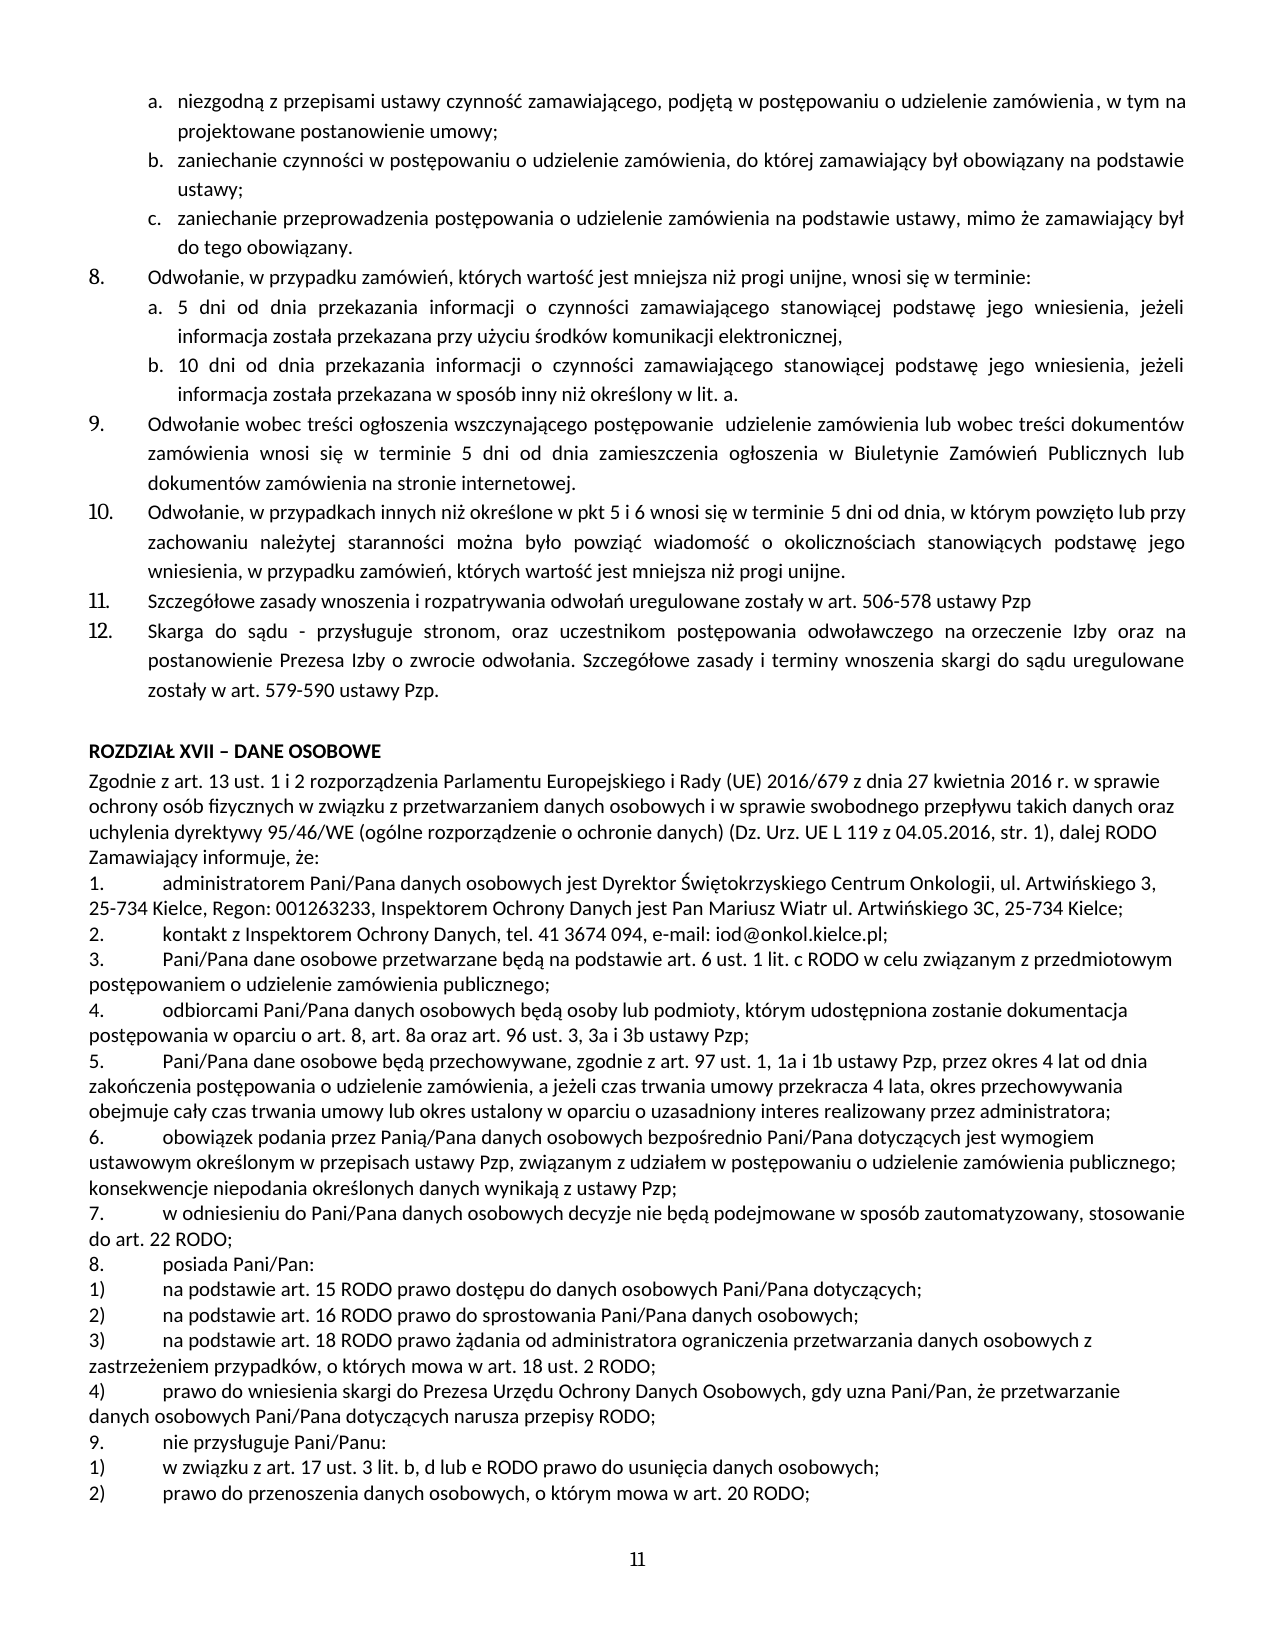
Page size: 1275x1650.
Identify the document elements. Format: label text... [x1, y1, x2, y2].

text 9. nie przysługuje Pani/Panu: [89, 1429, 1186, 1454]
list Odwołanie wobec treści ogłoszenia wszczynającego postępowanie udzielenie zamówienia lub wobec treści dokumentów zamówienia wnosi się w terminie 5 dni od dnia zamieszczenia ogłoszenia w Biuletynie Zamówień Publicznych lub dokumentów zamówienia na stronie internetowej. [89, 411, 1186, 495]
list Szczegółowe zasady wnoszenia i rozpatrywania odwołań uregulowane zostały w art. 506-578 ustawy Pzp [89, 587, 1186, 614]
list zaniechanie przeprowadzenia postępowania o udzielenie zamówienia na podstawie ustawy, mimo że zamawiający był do tego obowiązany. [148, 205, 1186, 260]
list zaniechanie czynności w postępowaniu o udzielenie zamówienia, do której zamawiający był obowiązany na podstawie ustawy; [148, 147, 1186, 202]
list Odwołanie, w przypadku zamówień, których wartość jest mniejsza niż progi unijne, wnosi się w terminie: [89, 264, 1186, 290]
text 4) prawo do wniesienia skargi do Prezesa Urzędu Ochrony Danych Osobowych, gdy uzna Pani/Pan, że przetwarzanie danych osobowych Pani/Pana dotyczących narusza przepisy RODO; [89, 1378, 1186, 1429]
text 6. obowiązek podania przez Panią/Pana danych osobowych bezpośrednio Pani/Pana dotyczących jest wymogiem ustawowym określonym w przepisach ustawy Pzp, związanym z udziałem w postępowaniu o udzielenie zamówienia publicznego; konsekwencje niepodania określonych danych wynikają z ustawy Pzp; [89, 1124, 1186, 1200]
text 2) prawo do przenoszenia danych osobowych, o którym mowa w art. 20 RODO; [89, 1480, 1186, 1505]
text 1) w związku z art. 17 ust. 3 lit. b, d lub e RODO prawo do usunięcia danych osobowych; [89, 1454, 1186, 1480]
text 5. Pani/Pana dane osobowe będą przechowywane, zgodnie z art. 97 ust. 1, 1a i 1b ustawy Pzp, przez okres 4 lat od dnia zakończenia postępowania o udzielenie zamówienia, a jeżeli czas trwania umowy przekracza 4 lata, okres przechowywania obejmuje cały czas trwania umowy lub okres ustalony w oparciu o uzasadniony interes realizowany przez administratora; [89, 1048, 1186, 1124]
text 3) na podstawie art. 18 RODO prawo żądania od administratora ograniczenia przetwarzania danych osobowych z zastrzeżeniem przypadków, o których mowa w art. 18 ust. 2 RODO; [89, 1327, 1186, 1378]
text 2. kontakt z Inspektorem Ochrony Danych, tel. 41 3674 094, e-mail: iod@onkol.kielce.pl; [89, 921, 1186, 946]
text 2) na podstawie art. 16 RODO prawo do sprostowania Pani/Pana danych osobowych; [89, 1302, 1186, 1327]
list 5 dni od dnia przekazania informacji o czynności zamawiającego stanowiącej podstawę jego wniesienia, jeżeli informacja została przekazana przy użyciu środków komunikacji elektronicznej, [148, 294, 1186, 348]
text Zgodnie z art. 13 ust. 1 i 2 rozporządzenia Parlamentu Europejskiego i Rady (UE) 2016/679 z dnia 27 kwietnia 2016 r. w sprawie ochrony osób fizycznych w związku z przetwarzaniem danych osobowych i w sprawie swobodnego przepływu takich danych oraz uchylenia dyrektywy 95/46/WE (ogólne rozporządzenie o ochronie danych) (Dz. Urz. UE L 119 z 04.05.2016, str. 1), dalej RODO Zamawiający informuje, że: [89, 768, 1186, 870]
text 4. odbiorcami Pani/Pana danych osobowych będą osoby lub podmioty, którym udostępniona zostanie dokumentacja postępowania w oparciu o art. 8, art. 8a oraz art. 96 ust. 3, 3a i 3b ustawy Pzp; [89, 997, 1186, 1048]
text 1) na podstawie art. 15 RODO prawo dostępu do danych osobowych Pani/Pana dotyczących; [89, 1277, 1186, 1302]
list 10 dni od dnia przekazania informacji o czynności zamawiającego stanowiącej podstawę jego wniesienia, jeżeli informacja została przekazana w sposób inny niż określony w lit. a. [148, 352, 1186, 407]
text 7. w odniesieniu do Pani/Pana danych osobowych decyzje nie będą podejmowane w sposób zautomatyzowany, stosowanie do art. 22 RODO; [89, 1200, 1186, 1251]
text 1. administratorem Pani/Pana danych osobowych jest Dyrektor Świętokrzyskiego Centrum Onkologii, ul. Artwińskiego 3, 25-734 Kielce, Regon: 001263233, Inspektorem Ochrony Danych jest Pan Mariusz Wiatr ul. Artwińskiego 3C, 25-734 Kielce; [89, 870, 1186, 921]
text 3. Pani/Pana dane osobowe przetwarzane będą na podstawie art. 6 ust. 1 lit. c RODO w celu związanym z przedmiotowym postępowaniem o udzielenie zamówienia publicznego; [89, 946, 1186, 997]
list Skarga do sądu - przysługuje stronom, oraz uczestnikom postępowania odwoławczego na orzeczenie Izby oraz na postanowienie Prezesa Izby o zwrocie odwołania. Szczegółowe zasady i terminy wnoszenia skargi do sądu uregulowane zostały w art. 579-590 ustawy Pzp. [89, 618, 1186, 702]
text ROZDZIAŁ XVII – DANE OSOBOWE [89, 738, 1186, 764]
list niezgodną z przepisami ustawy czynność zamawiającego, podjętą w postępowaniu o udzielenie zamówienia, w tym na projektowane postanowienie umowy; [148, 89, 1186, 143]
text 8. posiada Pani/Pan: [89, 1251, 1186, 1277]
list Odwołanie, w przypadkach innych niż określone w pkt 5 i 6 wnosi się w terminie 5 dni od dnia, w którym powzięto lub przy zachowaniu należytej staranności można było powziąć wiadomość o okolicznościach stanowiących podstawę jego wniesienia, w przypadku zamówień, których wartość jest mniejsza niż progi unijne. [89, 499, 1186, 584]
